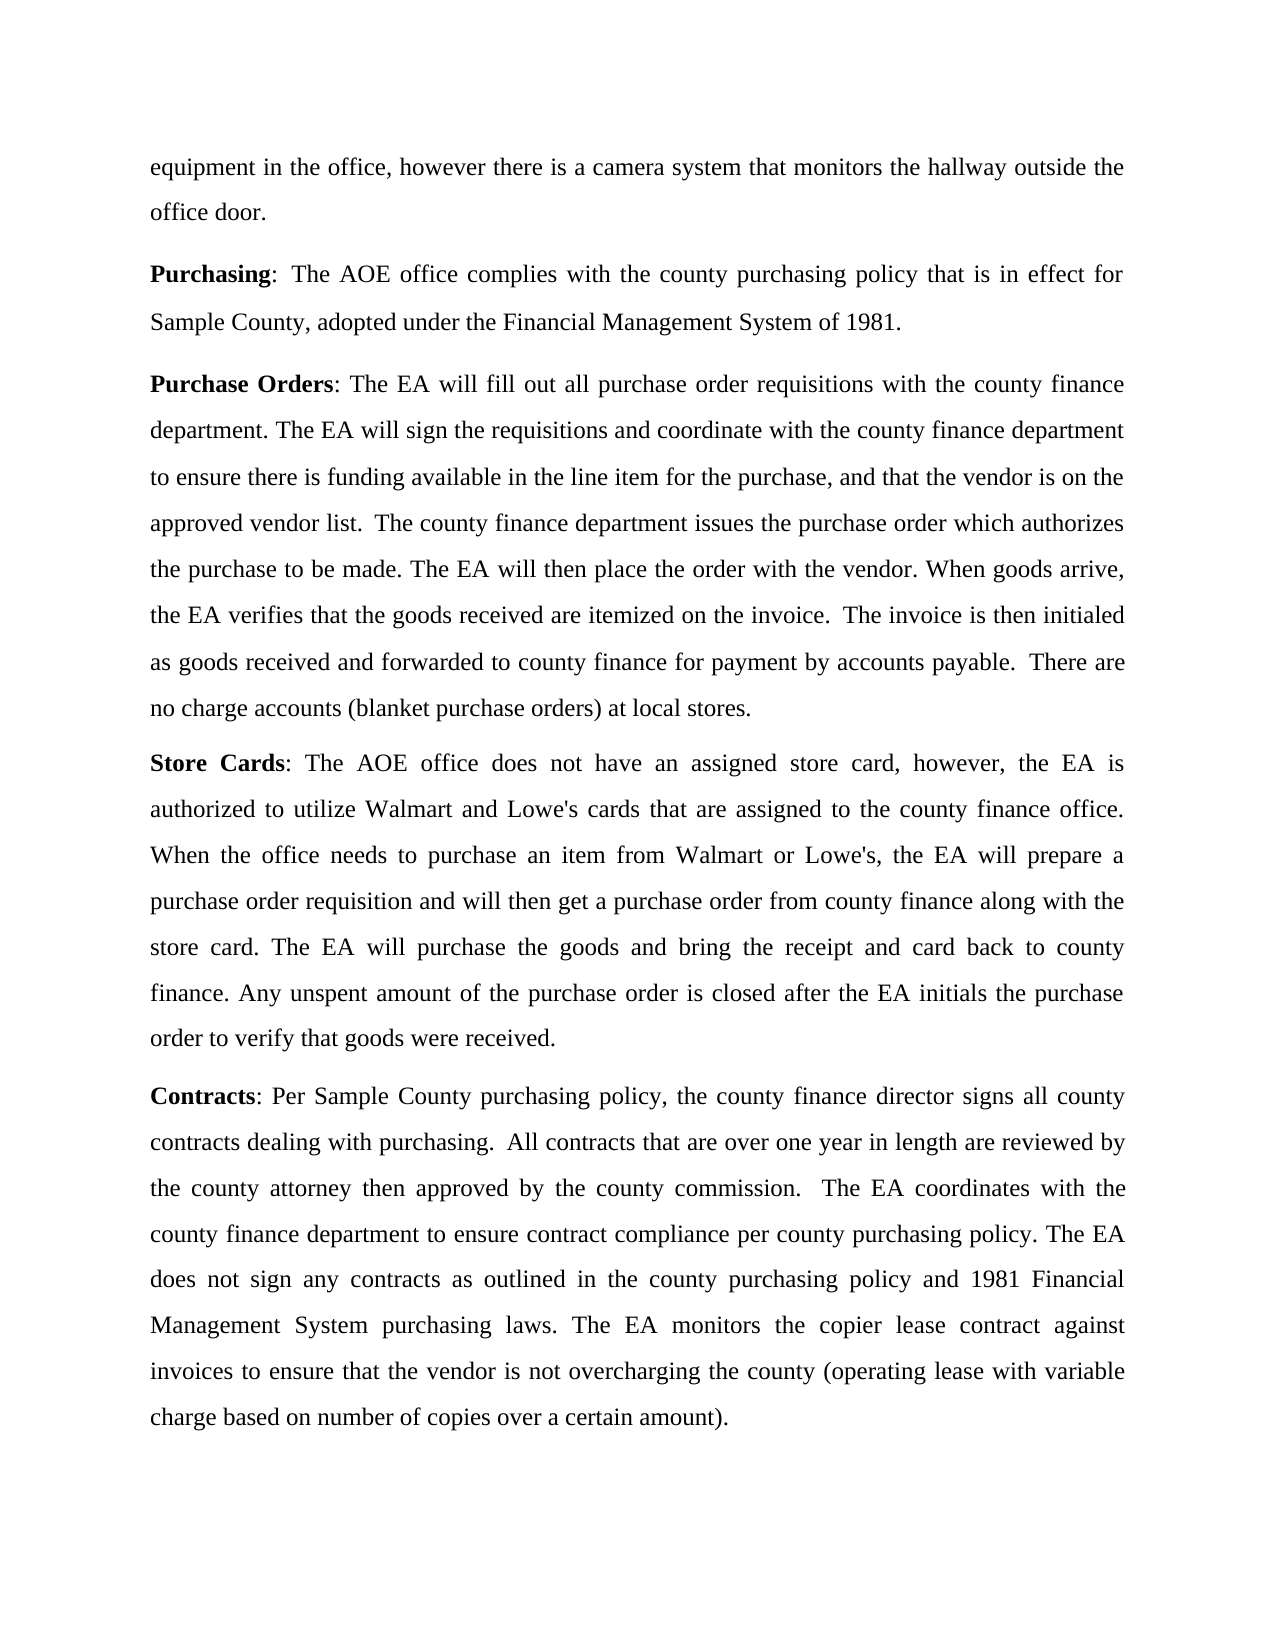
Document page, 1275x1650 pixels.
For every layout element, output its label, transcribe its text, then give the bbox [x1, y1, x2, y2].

text Purchasing: The AOE office complies with the county purchasing policy that is in effect for Sample County, adopted under the Financial Management System of 1981. [150, 259, 1125, 336]
text Store Cards: The AOE office does not have an assigned store card, however, the EA is authorized to utilize Walmart and Lowe's cards that are assigned to the county finance office. When the office needs to purchase an item from Walmart or Lowe's, the EA will prepare a purchase order requisition and will then get a purchase order from county finance along with the store card. The EA will purchase the goods and bring the receipt and card back to county finance. Any unspent amount of the purchase order is closed after the EA initials the purchase order to verify that goods were received. [150, 748, 1125, 1052]
text Contracts: Per Sample County purchasing policy, the county finance director signs all county contracts dealing with purchasing. All contracts that are over one year in length are reviewed by the county attorney then approved by the county commission. The EA coordinates with the county finance department to ensure contract compliance per county purchasing policy. The EA does not sign any contracts as outlined in the county purchasing policy and 1981 Financial Management System purchasing laws. The EA monitors the copier lease contract against invoices to ensure that the vendor is not overcharging the county (operating lease with variable charge based on number of copies over a certain amount). [150, 1081, 1127, 1431]
text Purchase Orders: The EA will fill out all purchase order requisitions with the county finance department. The EA will sign the requisitions and coordinate with the county finance department to ensure there is funding available in the line item for the purchase, and that the vendor is on the approved vendor list. The county finance department issues the purchase order which authorizes the purchase to be made. The EA will then place the order with the vendor. When goods arrive, the EA verifies that the goods received are itemized on the invoice. The invoice is then initialed as goods received and forwarded to county finance for payment by accounts payable. There are no charge accounts (blanket purchase orders) at local stores. [150, 369, 1125, 722]
text equipment in the office, however there is a camera system that monitors the hallway outside the office door. [150, 152, 1125, 226]
